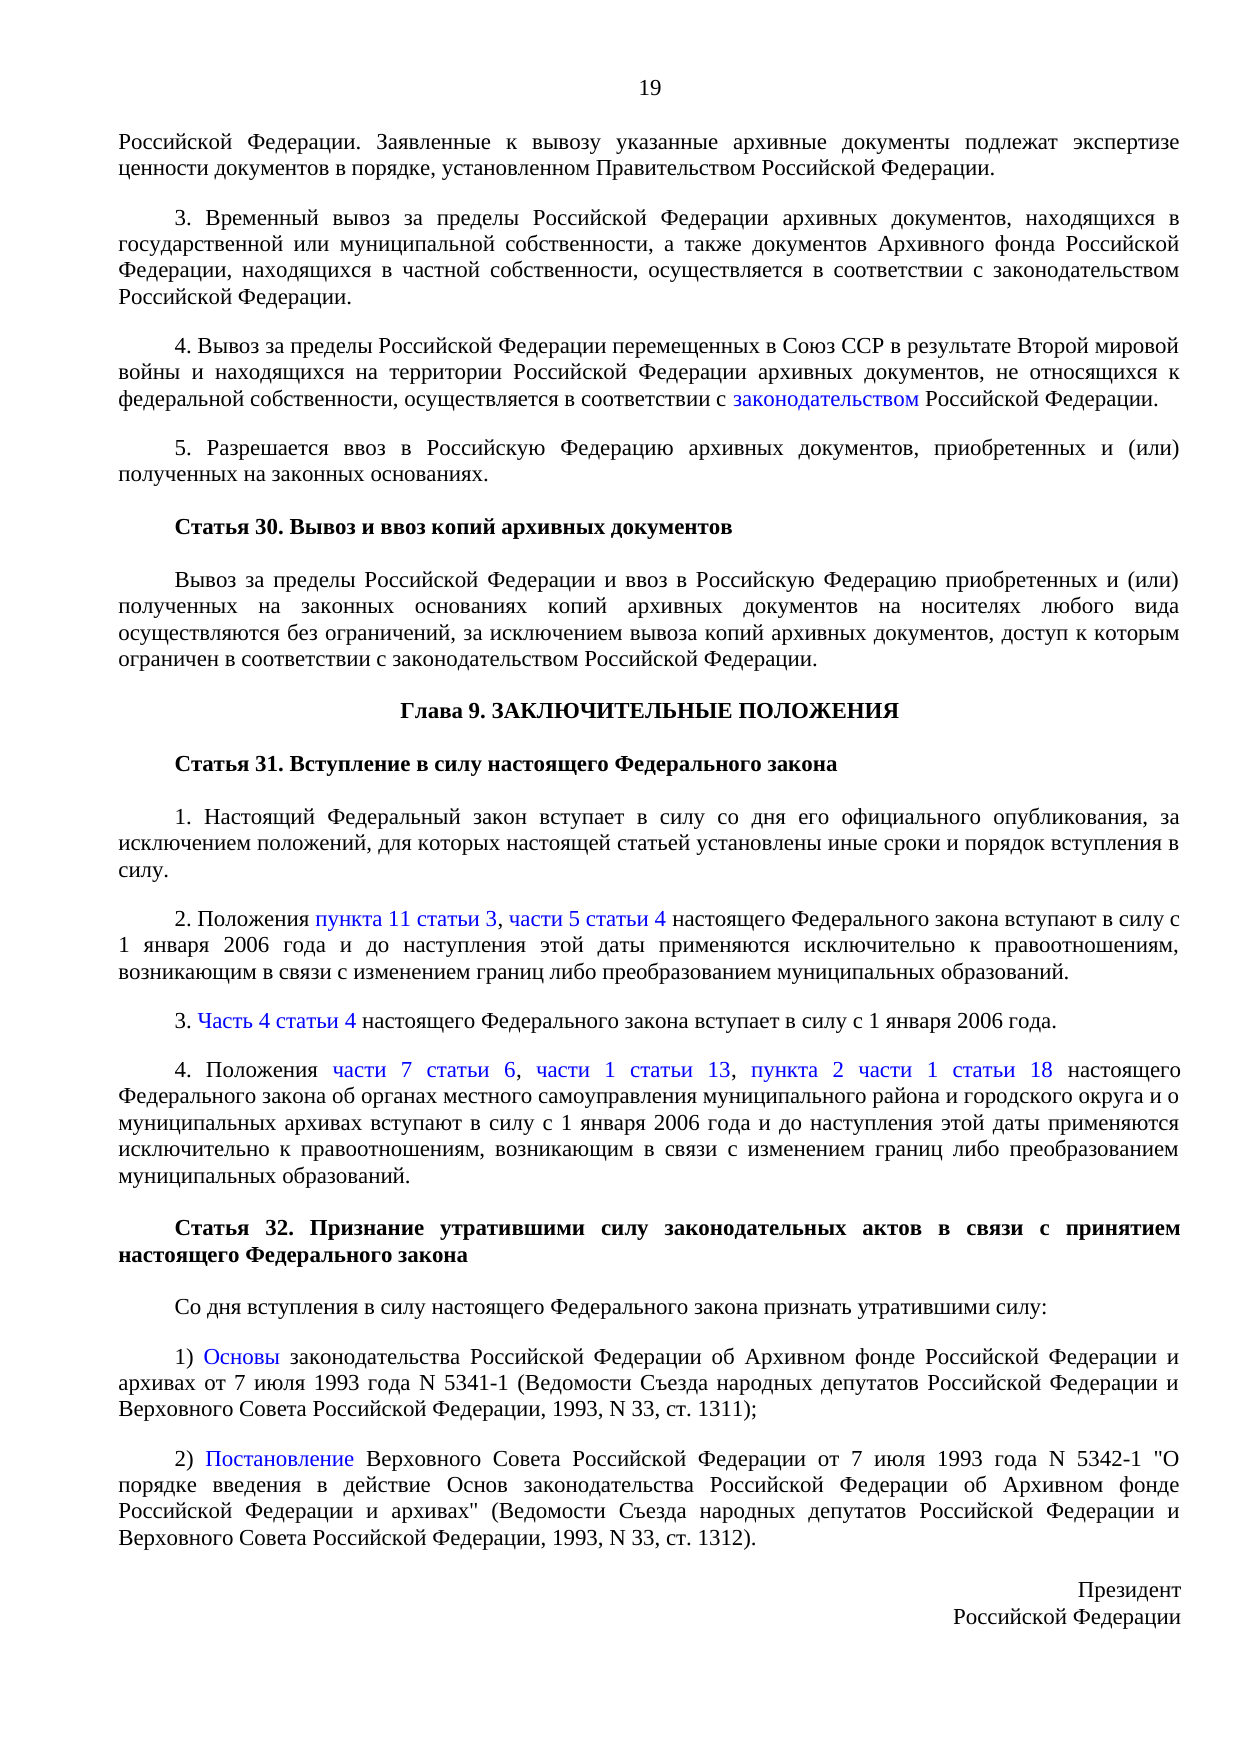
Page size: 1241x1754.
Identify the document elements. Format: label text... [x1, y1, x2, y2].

title Глава 9. ЗАКЛЮЧИТЕЛЬНЫЕ ПОЛОЖЕНИЯ [118, 698, 1181, 724]
text Вывоз за пределы Российской Федерации и ввоз в Российскую Федерацию приобретенных и (или) полученных на законных основаниях копий архивных документов на носителях любого вида осуществляются без ограничений, за исключением вывоза копий архивных документов, доступ к которым ограничен в соответствии с законодательством Российской Федерации. [118, 566, 1181, 671]
text 1) Основы законодательства Российской Федерации об Архивном фонде Российской Федерации и архивах от 7 июля 1993 года N 5341-1 (Ведомости Съезда народных депутатов Российской Федерации и Верховного Совета Российской Федерации, 1993, N 33, ст. 1311); [118, 1343, 1181, 1422]
text 2. Положения пункта 11 статьи 3, части 5 статьи 4 настоящего Федерального закона вступают в силу с 1 января 2006 года и до наступления этой даты применяются исключительно к правоотношениям, возникающим в связи с изменением границ либо преобразованием муниципальных образований. [118, 905, 1181, 984]
title Статья 32. Признание утратившими силу законодательных актов в связи с принятием настоящего Федерального закона [118, 1214, 1181, 1267]
text 5. Разрешается ввоз в Российскую Федерацию архивных документов, приобретенных и (или) полученных на законных основаниях. [118, 434, 1181, 487]
title Статья 31. Вступление в силу настоящего Федерального закона [118, 750, 1181, 777]
text 3. Часть 4 статьи 4 настоящего Федерального закона вступает в силу с 1 января 2006 года. [118, 1007, 1181, 1033]
title Статья 30. Вывоз и ввоз копий архивных документов [118, 513, 1181, 539]
text 4. Вывоз за пределы Российской Федерации перемещенных в Союз ССР в результате Второй мировой войны и находящихся на территории Российской Федерации архивных документов, не относящихся к федеральной собственности, осуществляется в соответствии с законодательством Российской Федерации. [118, 332, 1181, 411]
text Со дня вступления в силу настоящего Федерального закона признать утратившими силу: [118, 1293, 1181, 1320]
text Президент [118, 1576, 1181, 1603]
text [118, 128, 1181, 181]
text 4. Положения части 7 статьи 6, части 1 статьи 13, пункта 2 части 1 статьи 18 настоящего Федерального закона об органах местного самоуправления муниципального района и городского округа и о муниципальных архивах вступают в силу с 1 января 2006 года и до наступления этой даты применяются исключительно к правоотношениям, возникающим в связи с изменением границ либо преобразованием муниципальных образований. [118, 1056, 1181, 1188]
text Российской Федерации [118, 1603, 1181, 1629]
text 2) Постановление Верховного Совета Российской Федерации от 7 июля 1993 года N 5342-1 "О порядке введения в действие Основ законодательства Российской Федерации об Архивном фонде Российской Федерации и архивах" (Ведомости Съезда народных депутатов Российской Федерации и Верховного Совета Российской Федерации, 1993, N 33, ст. 1312). [118, 1445, 1181, 1550]
text 3. Временный вывоз за пределы Российской Федерации архивных документов, находящихся в государственной или муниципальной собственности, а также документов Архивного фонда Российской Федерации, находящихся в частной собственности, осуществляется в соответствии с законодательством Российской Федерации. [118, 204, 1181, 309]
text 1. Настоящий Федеральный закон вступает в силу со дня его официального опубликования, за исключением положений, для которых настоящей статьей установлены иные сроки и порядок вступления в силу. [118, 803, 1181, 882]
